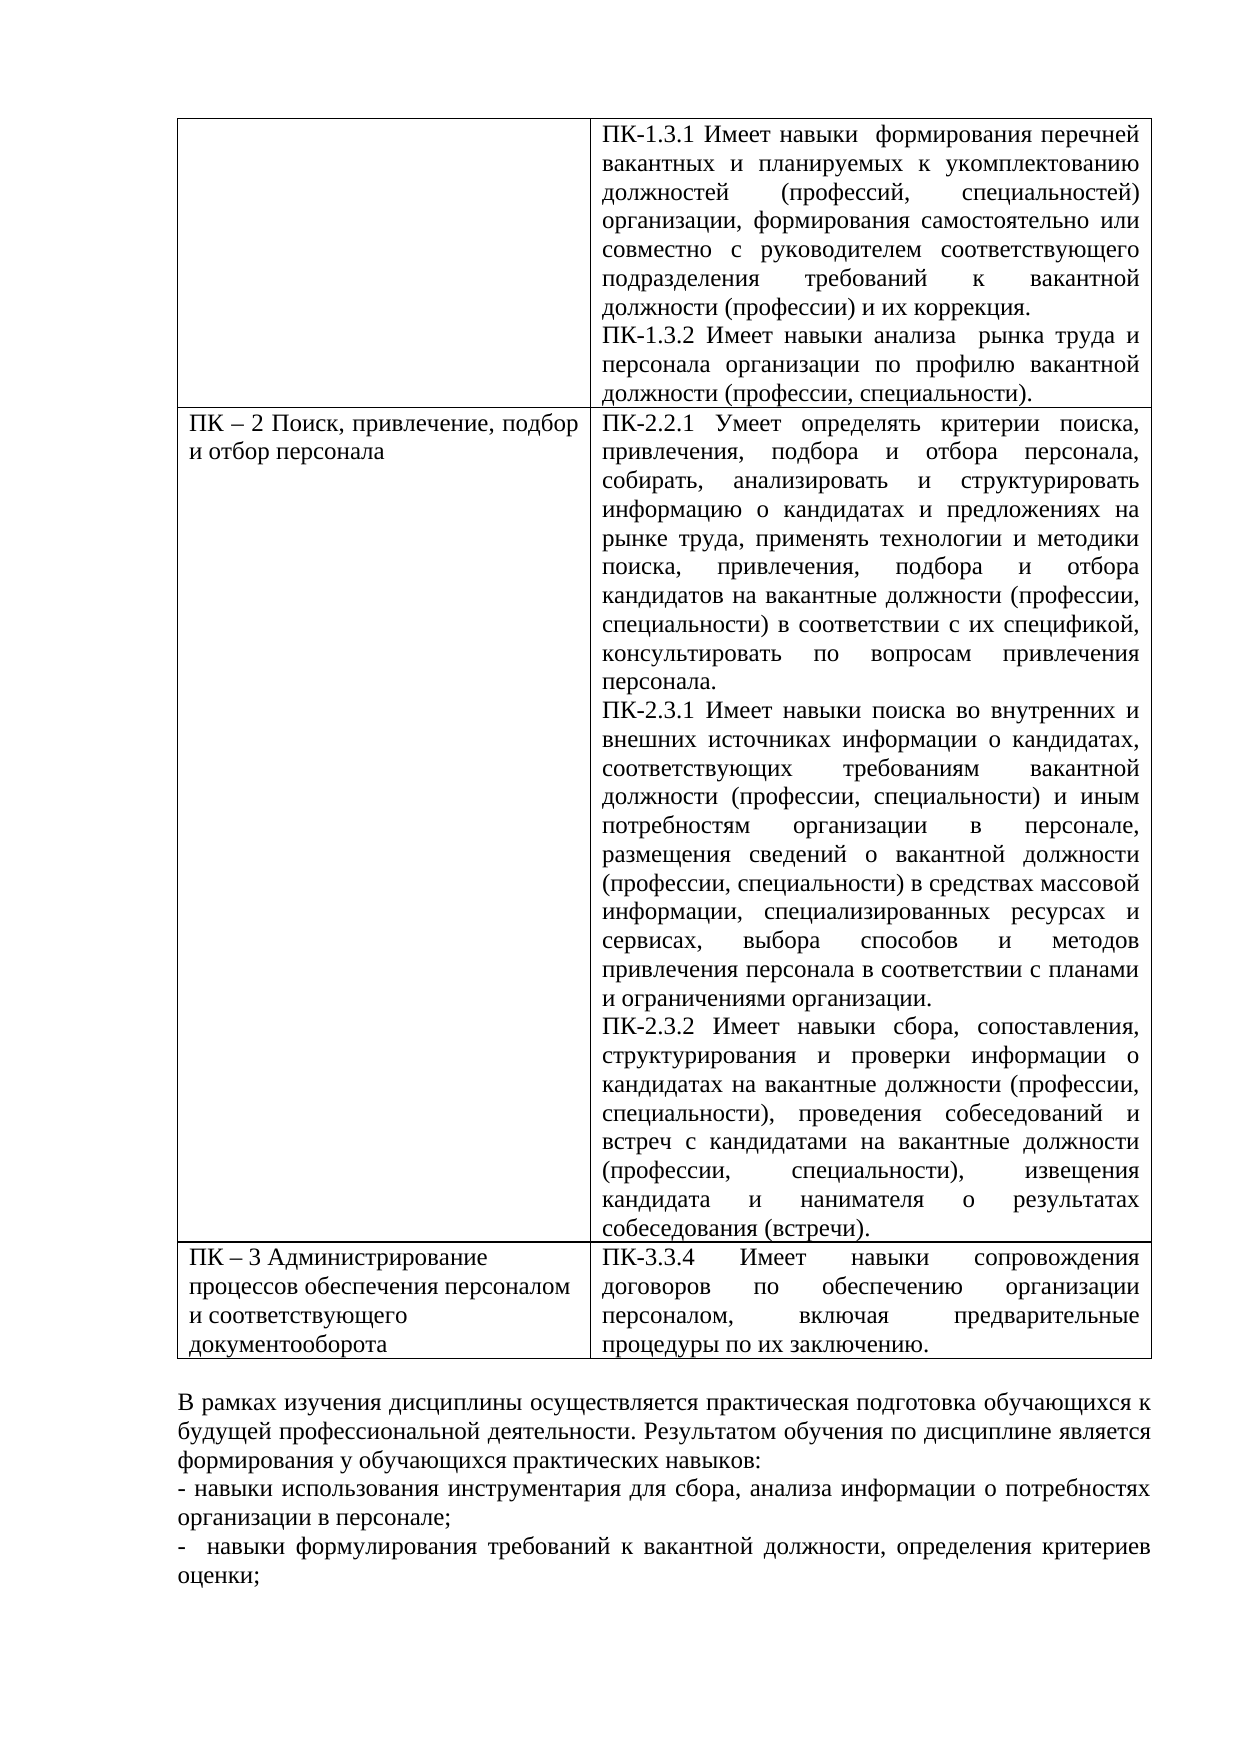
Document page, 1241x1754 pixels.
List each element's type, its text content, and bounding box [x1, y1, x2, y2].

text - навыки использования инструментария для сбора, анализа информации о потребностях организации в персонале; [177, 1473, 1152, 1531]
text В рамках изучения дисциплины осуществляется практическая подготовка обучающихся к будущей профессиональной деятельности. Результатом обучения по дисциплине является формирования у обучающихся практических навыков: [177, 1387, 1152, 1473]
table_cell ПК – 2 Поиск, привлечение, подбор и отбор персонала [178, 408, 590, 1241]
table_cell ПК – 3 Администрирование процессов обеспечения персоналом и соответствующего документооборота [178, 1243, 590, 1357]
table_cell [178, 119, 590, 407]
table_cell ПК-3.3.4 Имеет навыки сопровождения договоров по обеспечению организации персоналом, включая предварительные процедуры по их заключению. [591, 1243, 1151, 1357]
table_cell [591, 119, 1151, 407]
text - навыки формулирования требований к вакантной должности, определения критериев оценки; [177, 1531, 1152, 1588]
table_cell ПК-2.2.1 Умеет определять критерии поиска, привлечения, подбора и отбора персонала, собирать, анализировать и структурировать информацию о кандидатах и предложениях на рынке труда, применять технологии и методики поиска, привлечения, подбора и отбора кандидатов на вакантные должности (профессии, специальности) в соответствии с их спецификой, консультировать по вопросам привлечения персонала. ПК-2.3.1 Имеет навыки поиска во внутренних и внешних источниках информации о кандидатах, соответствующих требованиям вакантной должности (профессии, специальности) и иным потребностям организации в персонале, размещения сведений о вакантной должности (профессии, специальности) в средствах массовой информации, специализированных ресурсах и сервисах, выбора способов и методов привлечения персонала в соответствии с планами и ограничениями организации. ПК-2.3.2 Имеет навыки сбора, сопоставления, структурирования и проверки информации о кандидатах на вакантные должности (профессии, специальности), проведения собеседований и встреч с кандидатами на вакантные должности (профессии, специальности), извещения кандидата и нанимателя о результатах собеседования (встречи). [591, 408, 1151, 1241]
